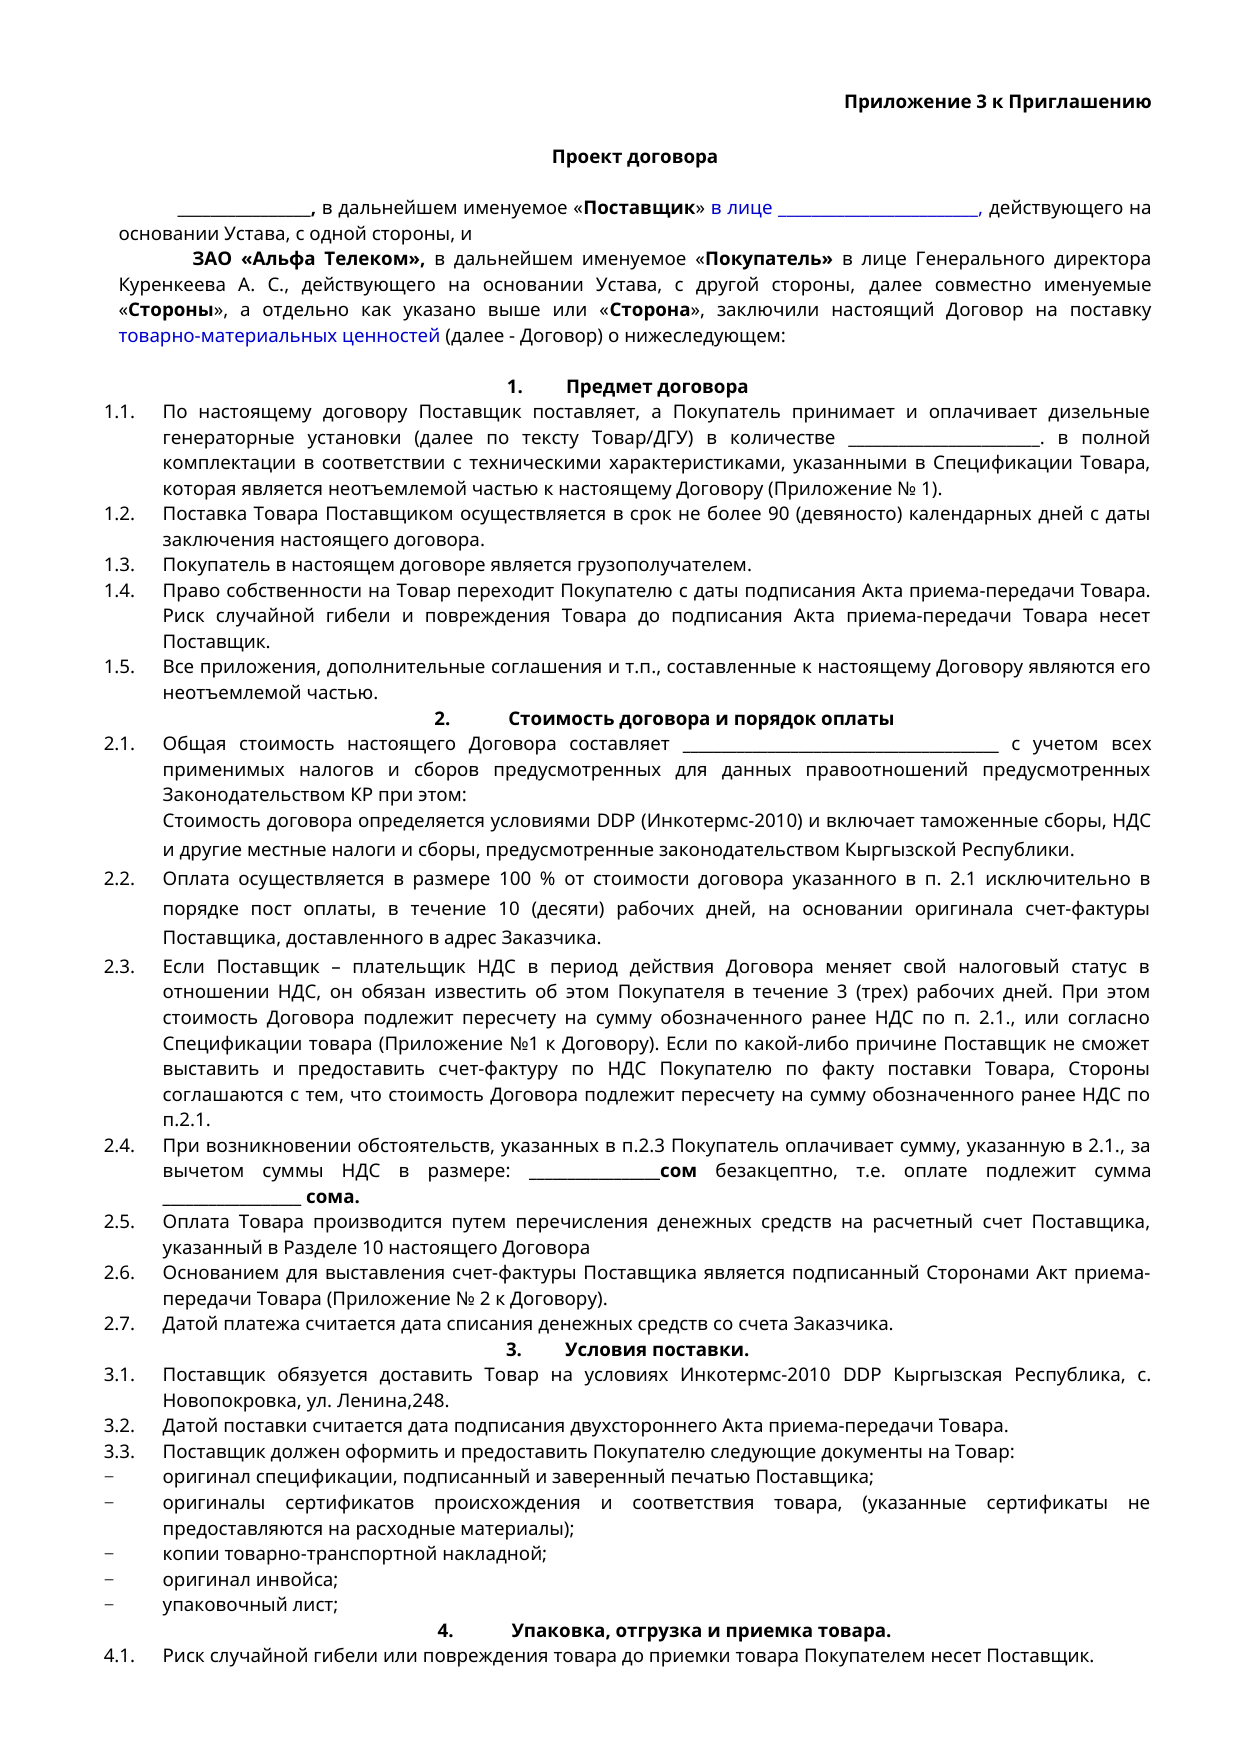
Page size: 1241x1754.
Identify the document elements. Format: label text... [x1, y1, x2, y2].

list Датой платежа считается дата списания денежных средств со счета Заказчика. [103, 1311, 1152, 1336]
list Поставщик обязуется доставить Товар на условиях Инкотермс-2010 DDP Кыргызская Республика, с. Новопокровка, ул. Ленина,248. [103, 1362, 1152, 1413]
list Датой поставки считается дата подписания двухстороннего Акта приема-передачи Товара. [103, 1413, 1152, 1438]
list Оплата Товара производится путем перечисления денежных средств на расчетный счет Поставщика, указанный в Разделе 10 настоящего Договора [103, 1208, 1152, 1259]
list Стоимость договора и порядок оплаты [103, 705, 1152, 730]
text Проект договора [89, 143, 1152, 169]
list Поставка Товара Поставщиком осуществляется в срок не более 90 (девяносто) календарных дней с даты заключения настоящего договора. [103, 501, 1152, 552]
text ЗАО «Альфа Телеком», в дальнейшем именуемое «Покупатель» в лице Генерального директора Куренкеева А. С., действующего на основании Устава, с другой стороны, далее совместно именуемые «Стороны», а отдельно как указано выше или «Сторона», заключили настоящий Договор на поставку товарно-материальных ценностей (далее - Договор) о нижеследующем: [118, 246, 1152, 348]
text ________________, в дальнейшем именуемое «Поставщик» в лице ________________________, действующего на основании Устава, с одной стороны, и [118, 194, 1152, 246]
list оригиналы сертификатов происхождения и соответствия товара, (указанные сертификаты не предоставляются на расходные материалы); [103, 1489, 1152, 1540]
list копии товарно-транспортной накладной; [103, 1540, 1152, 1566]
text Cтоимость договора определяется условиями DDP (Инкотермс-2010) и включает таможенные сборы, НДС и другие местные налоги и сборы, предусмотренные законодательством Кыргызской Республики. [162, 807, 1152, 862]
list Риск случайной гибели или повреждения товара до приемки товара Покупателем несет Поставщик. [103, 1642, 1152, 1668]
text Приложение 3 к Приглашению [177, 89, 1152, 114]
list оригинал спецификации, подписанный и заверенный печатью Поставщика; [103, 1464, 1152, 1489]
list Поставщик должен оформить и предоставить Покупателю следующие документы на Товар: [103, 1438, 1152, 1464]
list Если Поставщик – плательщик НДС в период действия Договора меняет свой налоговый статус в отношении НДС, он обязан известить об этом Покупателя в течение 3 (трех) рабочих дней. При этом стоимость Договора подлежит пересчету на сумму обозначенного ранее НДС по п. 2.1., или согласно Спецификации товара (Приложение №1 к Договору). Если по какой-либо причине Поставщик не сможет выставить и предоставить счет-фактуру по НДС Покупателю по факту поставки Товара, Стороны соглашаются с тем, что стоимость Договора подлежит пересчету на сумму обозначенного ранее НДС по п.2.1. [103, 953, 1152, 1132]
list упаковочный лист; [103, 1591, 1152, 1617]
list При возникновении обстоятельств, указанных в п.2.3 Покупатель оплачивает сумму, указанную в 2.1., за вычетом суммы НДС в размере: _________________сом безакцептно, т.е. оплате подлежит сумма __________________ сома. [103, 1132, 1152, 1208]
list Все приложения, дополнительные соглашения и т.п., составленные к настоящему Договору являются его неотъемлемой частью. [103, 654, 1152, 705]
list Право собственности на Товар переходит Покупателю с даты подписания Акта приема-передачи Товара. Риск случайной гибели и повреждения Товара до подписания Акта приема-передачи Товара несет Поставщик. [103, 577, 1152, 654]
list Условия поставки. [103, 1336, 1152, 1362]
list Оплата осуществляется в размере 100 % от стоимости договора указанного в п. 2.1 исключительно в порядке пост оплаты, в течение 10 (десяти) рабочих дней, на основании оригинала счет-фактуры Поставщика, доставленного в адрес Заказчика. [103, 866, 1152, 949]
list Основанием для выставления счет-фактуры Поставщика является подписанный Сторонами Акт приема-передачи Товара (Приложение № 2 к Договору). [103, 1259, 1152, 1311]
list Упаковка, отгрузка и приемка товара. [103, 1617, 1152, 1642]
list оригинал инвойса; [103, 1566, 1152, 1591]
list Общая стоимость настоящего Договора составляет _________________________________________ с учетом всех применимых налогов и сборов предусмотренных для данных правоотношений предусмотренных Законодательством КР при этом: [103, 730, 1152, 807]
list Покупатель в настоящем договоре является грузополучателем. [103, 552, 1152, 577]
list Предмет договора [103, 373, 1152, 399]
list По настоящему договору Поставщик поставляет, а Покупатель принимает и оплачивает дизельные генераторные установки (далее по тексту Товар/ДГУ) в количестве _______________________. в полной комплектации в соответствии с техническими характеристиками, указанными в Спецификации Товара, которая является неотъемлемой частью к настоящему Договору (Приложение № 1). [103, 399, 1152, 501]
